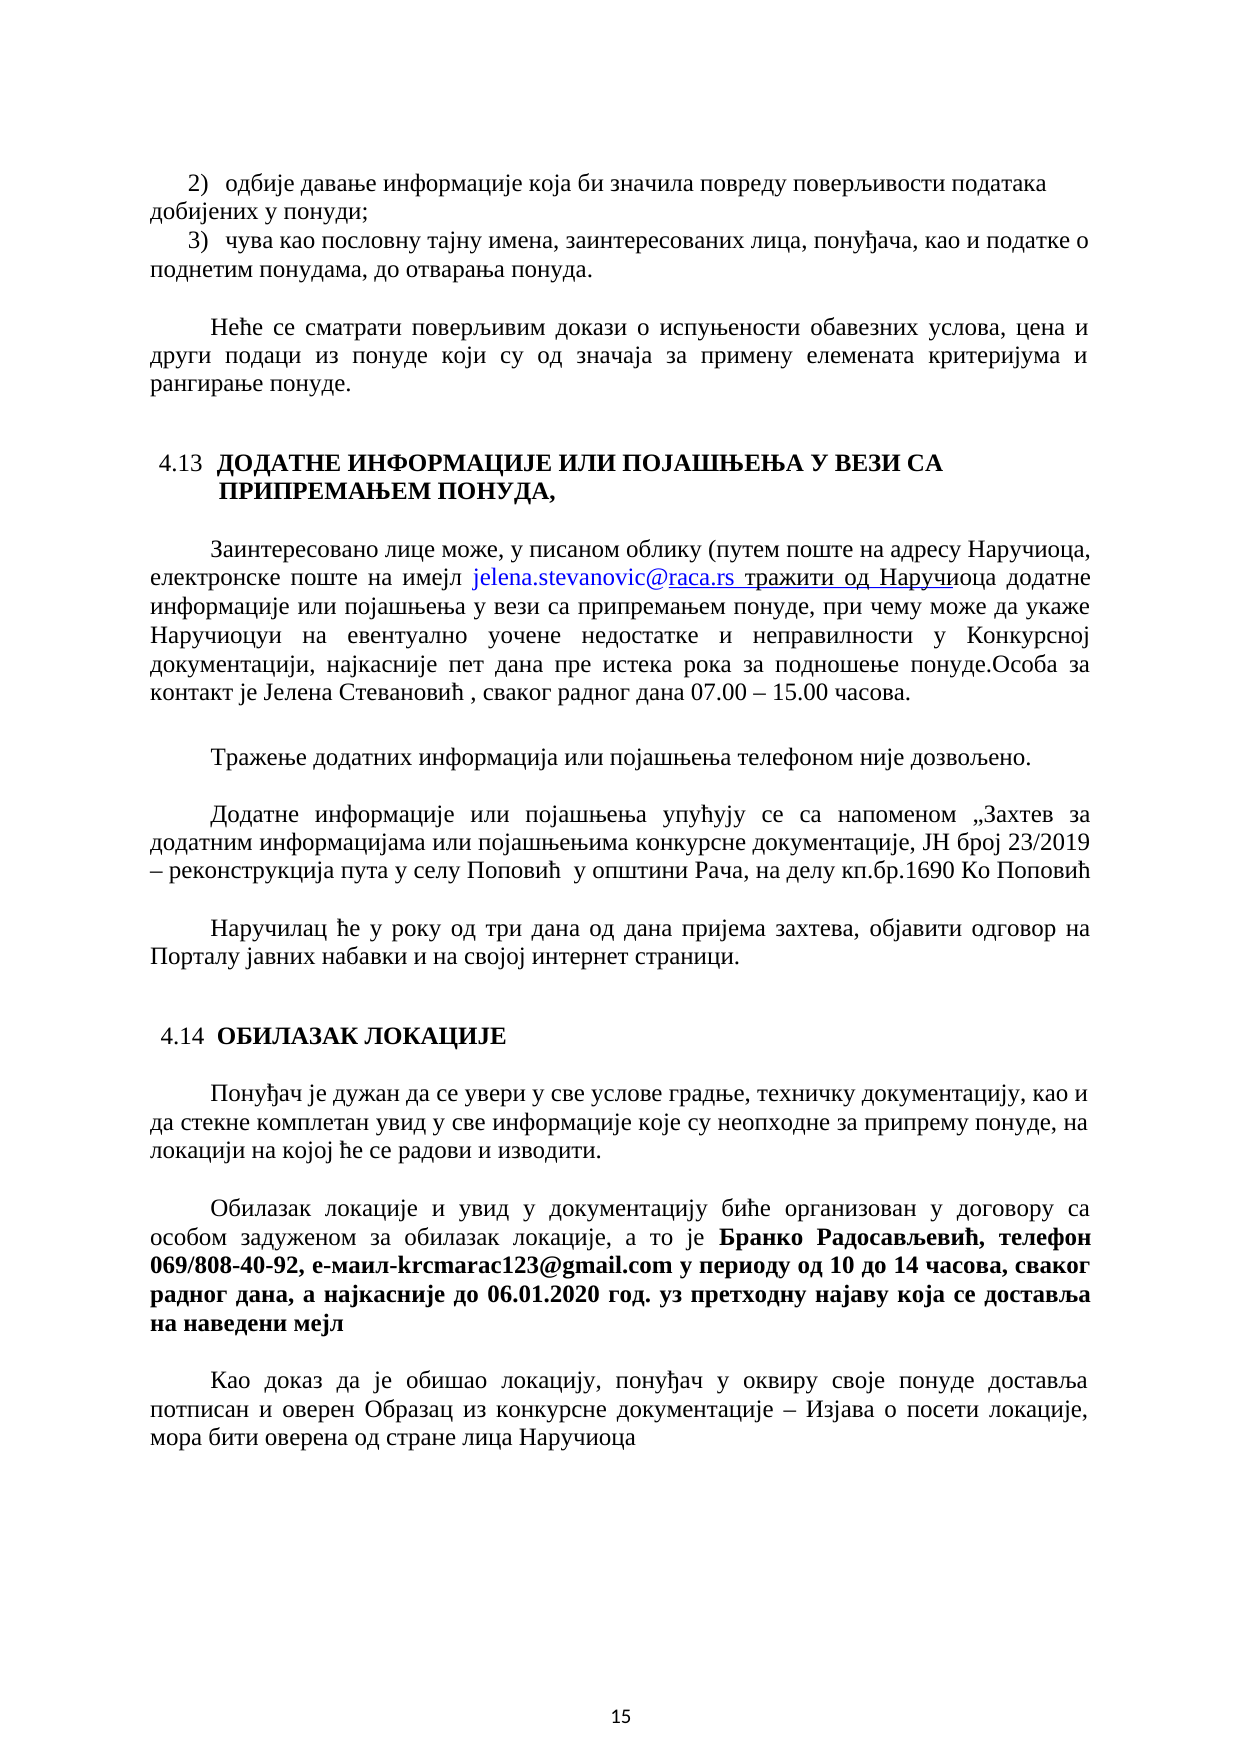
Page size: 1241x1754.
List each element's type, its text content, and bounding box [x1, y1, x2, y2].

text Додатне информације или појашњења упућују се са напоменом „Захтев за додатним информацијама или појашњењима конкурсне документације, ЈН број 23/2019 – реконструкција пута у селу Поповић у општини Рача, на делу кп.бр.1690 Ко Поповић [150, 801, 1091, 884]
text Заинтересовано лице може, у писаном облику (путем поште на адресу Наручиоца, електронске поште на имејл јеlena.stevanovic@raca.rs тражити од Наручиоца додатне информације или појашњења у вези са припремањем понуде, при чему може да укаже Наручиоцуи на евентуално уочене недостатке и неправилности у Конкурсној документацији, најкасније пет дана пре истека рока за подношење понуде.Особа за контакт је Јелена Стевановић , сваког радног дана 07.00 – 15.00 часова. [150, 534, 1091, 706]
text Понуђач је дужан да се увери у све услове градње, техничку документацију, као и да стекне комплетан увид у све информације које су неопходне за припрему понуде, на локацији на којој ће се радови и изводити. [150, 1079, 1089, 1163]
text Обилазак локације и увид у документацију биће организован у договору са особом задуженом за обилазак локације, а то је Бранко Радосављевић, телефон 069/808-40-92, е-маил-krcmarac123@gmail.com у периоду од 10 до 14 часова, сваког радног дана, а најкасније до 06.01.2020 год. уз претходну најаву која се доставља на наведени мејл [150, 1194, 1091, 1336]
text Неће се сматрати поверљивим докази о испуњености обавезних услова, цена и други подаци из понуде који су од значаја за примену елемената критеријума и рангирање понуде. [150, 312, 1089, 397]
text 4.13 ДОДАТНЕ ИНФОРМАЦИЈЕ ИЛИ ПОЈАШЊЕЊА У ВЕЗИ СА ПРИПРЕМАЊЕМ ПОНУДА, [159, 449, 1091, 504]
text 4.14 ОБИЛАЗАК ЛОКАЦИЈЕ [160, 1021, 1091, 1049]
text Тражење додатних информација или појашњења телефоном није дозвољено. [210, 742, 1091, 771]
text Као доказ да је обишао локацију, понуђач у оквиру своје понуде доставља потписан и оверен Образац из конкурсне документације – Изјава о посети локације, мора бити оверена од стране лица Наручиоца [150, 1366, 1089, 1451]
list чува као пословну тајну имена, заинтересованих лица, понуђача, као и податке о поднетим понудама, до отварања понуда. [150, 226, 1089, 282]
text Наручилац ће у року од три дана од дана пријема захтева, објавити одговор на Порталу јавних набавки и на својој интернет страници. [150, 914, 1091, 970]
list одбије давање информације која би значила повреду поверљивости података добијених у понуди; [150, 169, 1089, 225]
